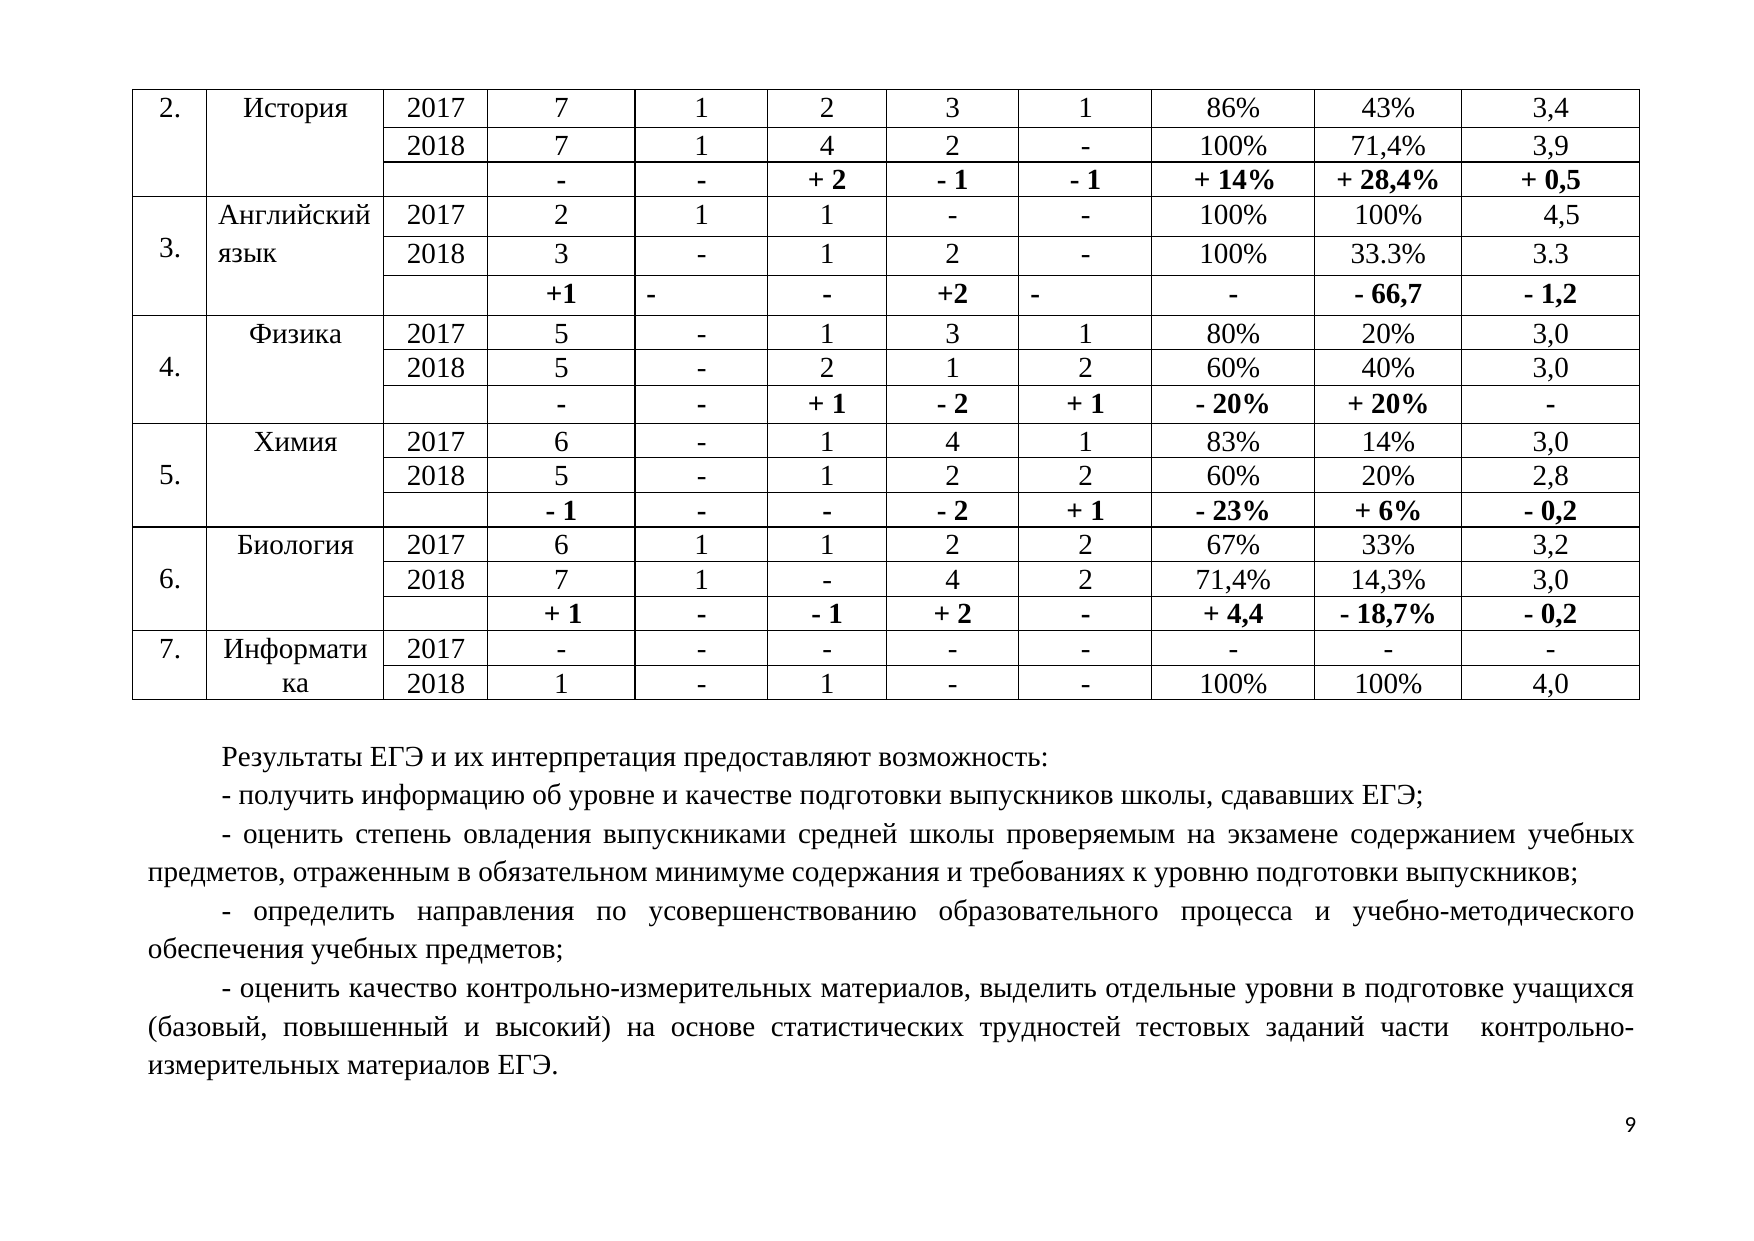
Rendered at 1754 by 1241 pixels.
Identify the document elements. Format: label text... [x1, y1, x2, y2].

table_cell 100% [1152, 666, 1314, 699]
table_cell + 28,4% [1315, 163, 1461, 196]
table_cell [384, 597, 487, 630]
table_cell История [207, 90, 383, 196]
table_cell 60% [1152, 458, 1314, 492]
table_cell 1 [636, 562, 767, 596]
table_cell 7 [488, 562, 634, 596]
table_cell + 1 [1019, 386, 1151, 423]
table_cell 2 [1019, 528, 1151, 561]
table_cell - [1019, 666, 1151, 699]
table_cell - [636, 316, 767, 349]
table_cell 86% [1152, 90, 1314, 127]
table_cell + 1 [1019, 493, 1151, 526]
table_cell 2018 [384, 237, 487, 275]
table_cell 14% [1315, 424, 1461, 457]
table_cell + 1 [768, 386, 886, 423]
table_cell - [636, 163, 767, 196]
text - оценить степень овладения выпускниками средней школы проверяемым на экзамене содержанием учебных предметов, отраженным в обязательном минимуме содержания и требованиях к уровню подготовки выпускников; [148, 816, 1636, 888]
table_cell - [1462, 631, 1639, 665]
table_cell - [768, 493, 886, 526]
table_cell 2 [1019, 350, 1151, 385]
table_cell 7 [488, 128, 634, 161]
table_cell 3,2 [1462, 528, 1639, 561]
table_cell - [636, 276, 767, 315]
table_cell - [636, 597, 767, 630]
table_cell + 14% [1152, 163, 1314, 196]
table_cell 7. [133, 631, 206, 699]
table_cell 3.3 [1462, 237, 1639, 275]
table_cell 6 [488, 528, 634, 561]
table_cell 20% [1315, 316, 1461, 349]
table_cell 33% [1315, 528, 1461, 561]
table_cell 3,9 [1462, 128, 1639, 161]
table_cell Английский язык [207, 197, 383, 315]
table_cell - [636, 386, 767, 423]
table_cell 14,3% [1315, 562, 1461, 596]
table_cell 1 [768, 237, 886, 275]
table_cell - [1019, 631, 1151, 665]
table_cell 80% [1152, 316, 1314, 349]
table_cell - 20% [1152, 386, 1314, 423]
table_cell Химия [207, 424, 383, 526]
table_cell 4,5 [1462, 197, 1639, 236]
table_cell 33.3% [1315, 237, 1461, 275]
table_cell 2018 [384, 666, 487, 699]
table_cell - [636, 424, 767, 457]
table_cell 3,0 [1462, 350, 1639, 385]
table_cell [384, 493, 487, 526]
table_cell 3 [488, 237, 634, 275]
table_cell 2 [768, 90, 886, 127]
table_cell + 0,5 [1462, 163, 1639, 196]
table_cell 2. [133, 90, 206, 196]
table_cell 2017 [384, 424, 487, 457]
table_cell 71,4% [1315, 128, 1461, 161]
table_cell 2017 [384, 90, 487, 127]
table_cell 100% [1315, 666, 1461, 699]
table_cell 1 [768, 666, 886, 699]
text - оценить качество контрольно-измерительных материалов, выделить отдельные уровни в подготовке учащихся (базовый, повышенный и высокий) на основе статистических трудностей тестовых заданий части контрольно- измерительных материалов ЕГЭ. [148, 970, 1636, 1081]
table_cell [384, 386, 487, 423]
table_cell 2 [488, 197, 634, 236]
table_cell - [1019, 128, 1151, 161]
table_cell - [887, 666, 1018, 699]
table_cell - [636, 631, 767, 665]
table_cell 2018 [384, 562, 487, 596]
table_cell 3,0 [1462, 316, 1639, 349]
table_cell 2017 [384, 197, 487, 236]
table_cell 1 [1019, 424, 1151, 457]
table_cell 43% [1315, 90, 1461, 127]
table_cell - [1152, 276, 1314, 315]
table_cell - 1 [1019, 163, 1151, 196]
table_cell [384, 163, 487, 196]
table_cell +1 [488, 276, 634, 315]
table_cell 1 [768, 197, 886, 236]
table_cell - [1019, 197, 1151, 236]
table_cell - [488, 386, 634, 423]
table_cell 1 [768, 458, 886, 492]
table_cell - [887, 631, 1018, 665]
table_cell - [1152, 631, 1314, 665]
table_cell Физика [207, 316, 383, 423]
table_cell 2018 [384, 350, 487, 385]
table_cell - 1 [488, 493, 634, 526]
table_cell - 0,2 [1462, 597, 1639, 630]
table_cell 2017 [384, 631, 487, 665]
table_cell 4. [133, 316, 206, 423]
table_cell - 2 [887, 386, 1018, 423]
table_cell 3 [887, 316, 1018, 349]
table_cell 67% [1152, 528, 1314, 561]
table_cell - 18,7% [1315, 597, 1461, 630]
table_cell - [488, 163, 634, 196]
table_cell 40% [1315, 350, 1461, 385]
table_cell - 1 [887, 163, 1018, 196]
table_cell - 1,2 [1462, 276, 1639, 315]
table_cell 2017 [384, 316, 487, 349]
table_cell 3,0 [1462, 562, 1639, 596]
table_cell 100% [1152, 128, 1314, 161]
table_cell Биология [207, 528, 383, 630]
table_cell +2 [887, 276, 1018, 315]
table_cell + 20% [1315, 386, 1461, 423]
table_cell 2 [1019, 562, 1151, 596]
table_cell 5 [488, 458, 634, 492]
table_cell - 2 [887, 493, 1018, 526]
table_cell 83% [1152, 424, 1314, 457]
table_cell 2 [768, 350, 886, 385]
table_cell 2018 [384, 458, 487, 492]
table_cell - 66,7 [1315, 276, 1461, 315]
text Результаты ЕГЭ и их интерпретация предоставляют возможность: [148, 739, 1636, 772]
text - определить направления по усовершенствованию образовательного процесса и учебно-методического обеспечения учебных предметов; [148, 893, 1636, 965]
table_cell + 1 [488, 597, 634, 630]
table_cell 2 [887, 458, 1018, 492]
table_cell 1 [636, 528, 767, 561]
table_cell 2 [887, 237, 1018, 275]
table_cell 1 [1019, 316, 1151, 349]
table_cell 5 [488, 350, 634, 385]
table_cell 3. [133, 197, 206, 315]
table_cell 1 [768, 316, 886, 349]
table_cell 2 [1019, 458, 1151, 492]
text - получить информацию об уровне и качестве подготовки выпускников школы, сдававших ЕГЭ; [148, 777, 1636, 811]
table_cell - [768, 631, 886, 665]
table_cell 100% [1152, 197, 1314, 236]
table_cell 4,0 [1462, 666, 1639, 699]
table_cell - [768, 276, 886, 315]
table_cell - 1 [768, 597, 886, 630]
table_cell 7 [488, 90, 634, 127]
table_cell - [1315, 631, 1461, 665]
table_cell + 4,4 [1152, 597, 1314, 630]
table_cell 100% [1152, 237, 1314, 275]
table_cell 1 [768, 424, 886, 457]
table_cell 3,4 [1462, 90, 1639, 127]
table_cell - [636, 666, 767, 699]
table_cell 1 [768, 528, 886, 561]
table_cell - [887, 197, 1018, 236]
table_cell 60% [1152, 350, 1314, 385]
table_cell 1 [887, 350, 1018, 385]
table_cell - [1019, 237, 1151, 275]
table_cell - [768, 562, 886, 596]
table_cell - 23% [1152, 493, 1314, 526]
table_cell 3 [887, 90, 1018, 127]
table_cell - [636, 458, 767, 492]
table_cell 2,8 [1462, 458, 1639, 492]
table_cell 2017 [384, 528, 487, 561]
table_cell 4 [768, 128, 886, 161]
table_cell 2 [887, 128, 1018, 161]
table_cell 6 [488, 424, 634, 457]
table_cell + 2 [768, 163, 886, 196]
table_cell - [636, 237, 767, 275]
table_cell + 6% [1315, 493, 1461, 526]
table_cell - 0,2 [1462, 493, 1639, 526]
table_cell + 2 [887, 597, 1018, 630]
table_cell 2 [887, 528, 1018, 561]
table_cell - [636, 350, 767, 385]
table_cell 2018 [384, 128, 487, 161]
table_cell 71,4% [1152, 562, 1314, 596]
table_cell 6. [133, 528, 206, 630]
table_cell 20% [1315, 458, 1461, 492]
table_cell 5. [133, 424, 206, 526]
table_cell [384, 276, 487, 315]
table_cell 1 [636, 90, 767, 127]
table_cell 1 [636, 128, 767, 161]
table_cell 1 [488, 666, 634, 699]
table_cell - [1462, 386, 1639, 423]
table_cell 4 [887, 562, 1018, 596]
table_cell 5 [488, 316, 634, 349]
table_cell - [1019, 597, 1151, 630]
table_cell 100% [1315, 197, 1461, 236]
table_cell 1 [1019, 90, 1151, 127]
table_cell - [636, 493, 767, 526]
table_cell 4 [887, 424, 1018, 457]
table_cell - [1019, 276, 1151, 315]
table_cell 1 [636, 197, 767, 236]
table_cell - [488, 631, 634, 665]
table_cell Информатика [207, 631, 383, 699]
table_cell 3,0 [1462, 424, 1639, 457]
